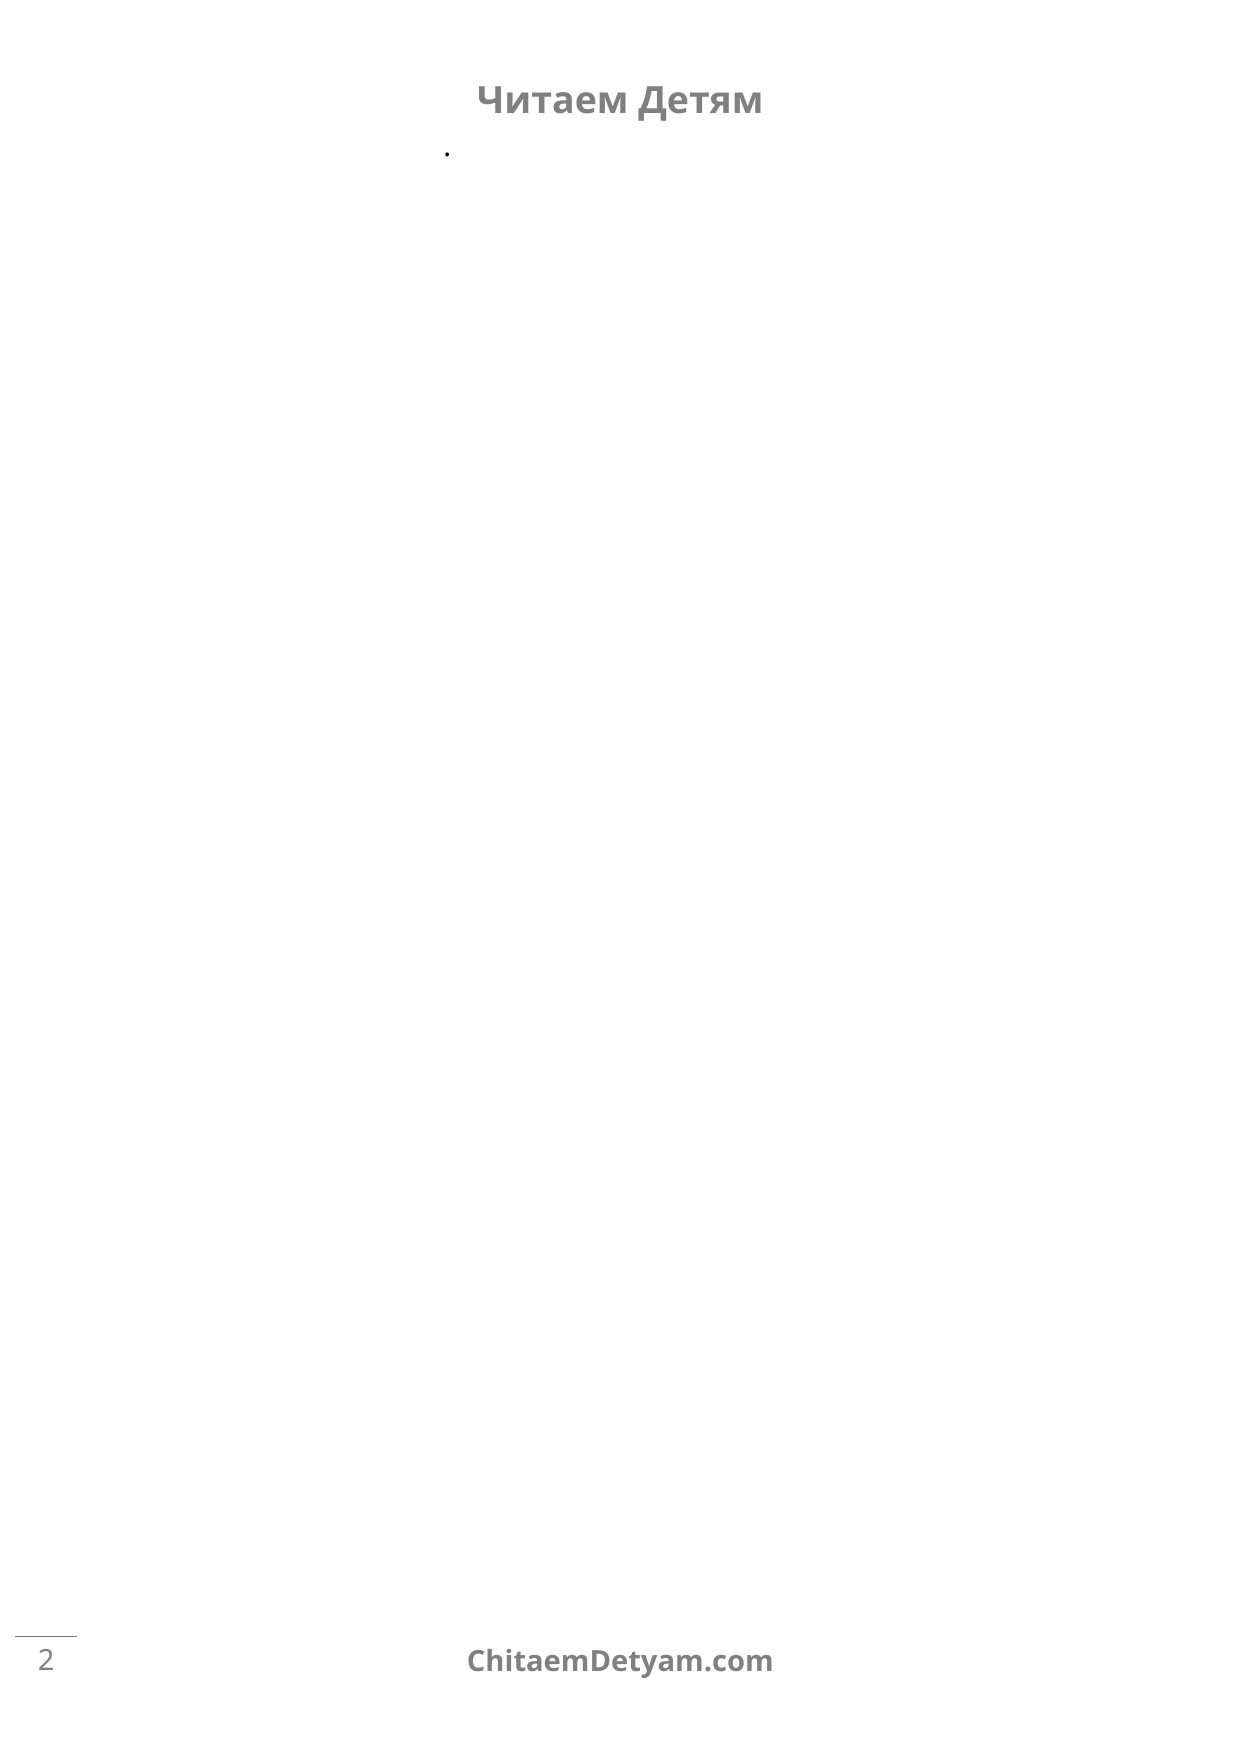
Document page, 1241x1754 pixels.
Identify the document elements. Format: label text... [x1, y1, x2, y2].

text . [443, 125, 1122, 164]
